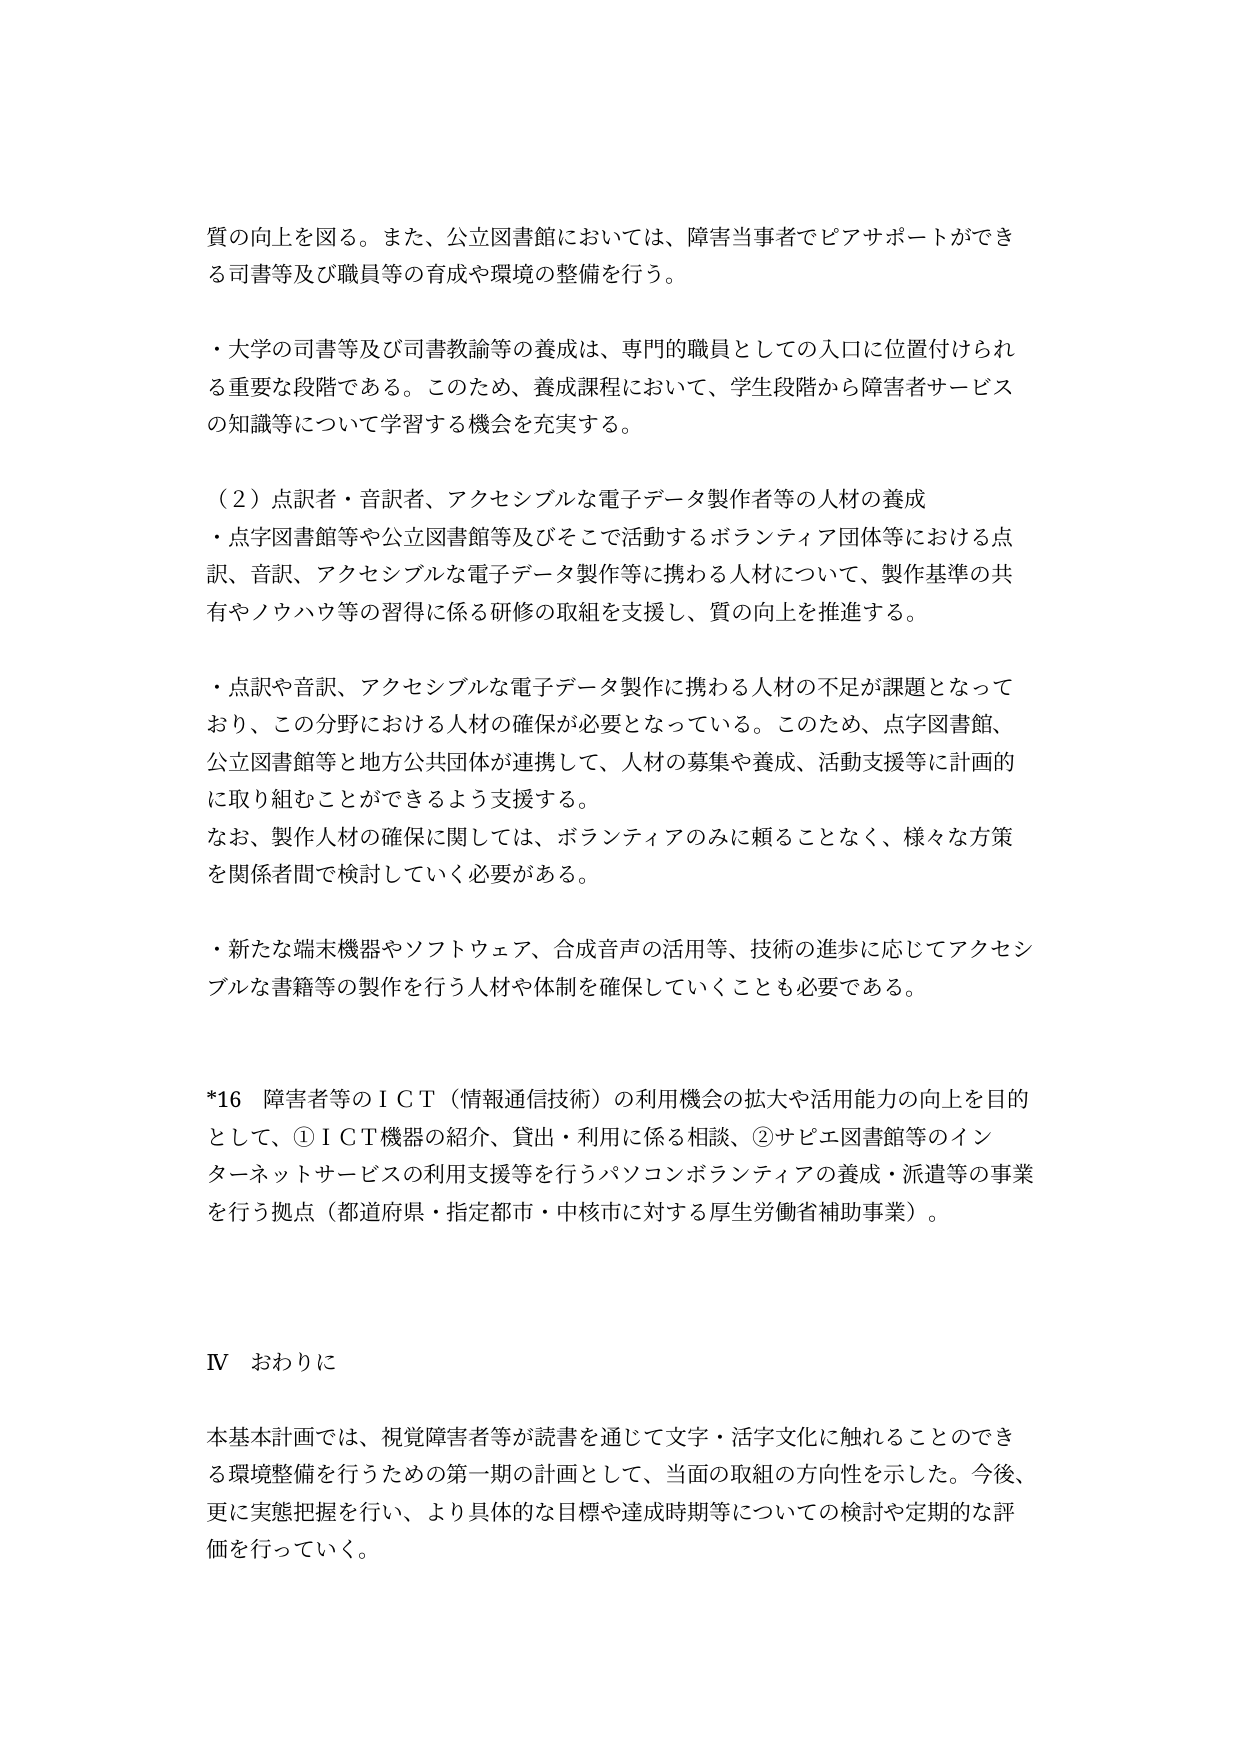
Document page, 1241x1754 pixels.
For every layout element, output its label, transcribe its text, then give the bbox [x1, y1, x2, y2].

text Ⅳ おわりに [206, 1342, 1034, 1379]
text ・点字図書館等や公立図書館等及びそこで活動するボランティア団体等における点訳、音訳、アクセシブルな電子データ製作等に携わる人材について、製作基準の共有やノウハウ等の習得に係る研修の取組を支援し、質の向上を推進する。 [206, 517, 1034, 629]
text 本基本計画では、視覚障害者等が読書を通じて文字・活字文化に触れることのできる環境整備を行うための第一期の計画として、当面の取組の方向性を示した。今後、更に実態把握を行い、より具体的な目標や達成時期等についての検討や定期的な評価を行っていく。 [206, 1417, 1034, 1567]
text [206, 217, 1034, 292]
text ・点訳や音訳、アクセシブルな電子データ製作に携わる人材の不足が課題となっており、この分野における人材の確保が必要となっている。このため、点字図書館、公立図書館等と地方公共団体が連携して、人材の募集や養成、活動支援等に計画的に取り組むことができるよう支援する。 [206, 667, 1034, 817]
text ・新たな端末機器やソフトウェア、合成音声の活用等、技術の進歩に応じてアクセシブルな書籍等の製作を行う人材や体制を確保していくことも必要である。 [206, 929, 1034, 1004]
text （２）点訳者・音訳者、アクセシブルな電子データ製作者等の人材の養成 [206, 479, 1034, 517]
text *16 障害者等のＩＣＴ（情報通信技術）の利用機会の拡大や活用能力の向上を目的として、①ＩＣＴ機器の紹介、貸出・利用に係る相談、②サピエ図書館等のインターネットサービスの利用支援等を行うパソコンボランティアの養成・派遣等の事業を行う拠点（都道府県・指定都市・中核市に対する厚生労働省補助事業）。 [206, 1079, 1034, 1229]
text なお、製作人材の確保に関しては、ボランティアのみに頼ることなく、様々な方策を関係者間で検討していく必要がある。 [206, 817, 1034, 892]
text ・大学の司書等及び司書教諭等の養成は、専門的職員としての入口に位置付けられる重要な段階である。このため、養成課程において、学生段階から障害者サービスの知識等について学習する機会を充実する。 [206, 329, 1034, 442]
